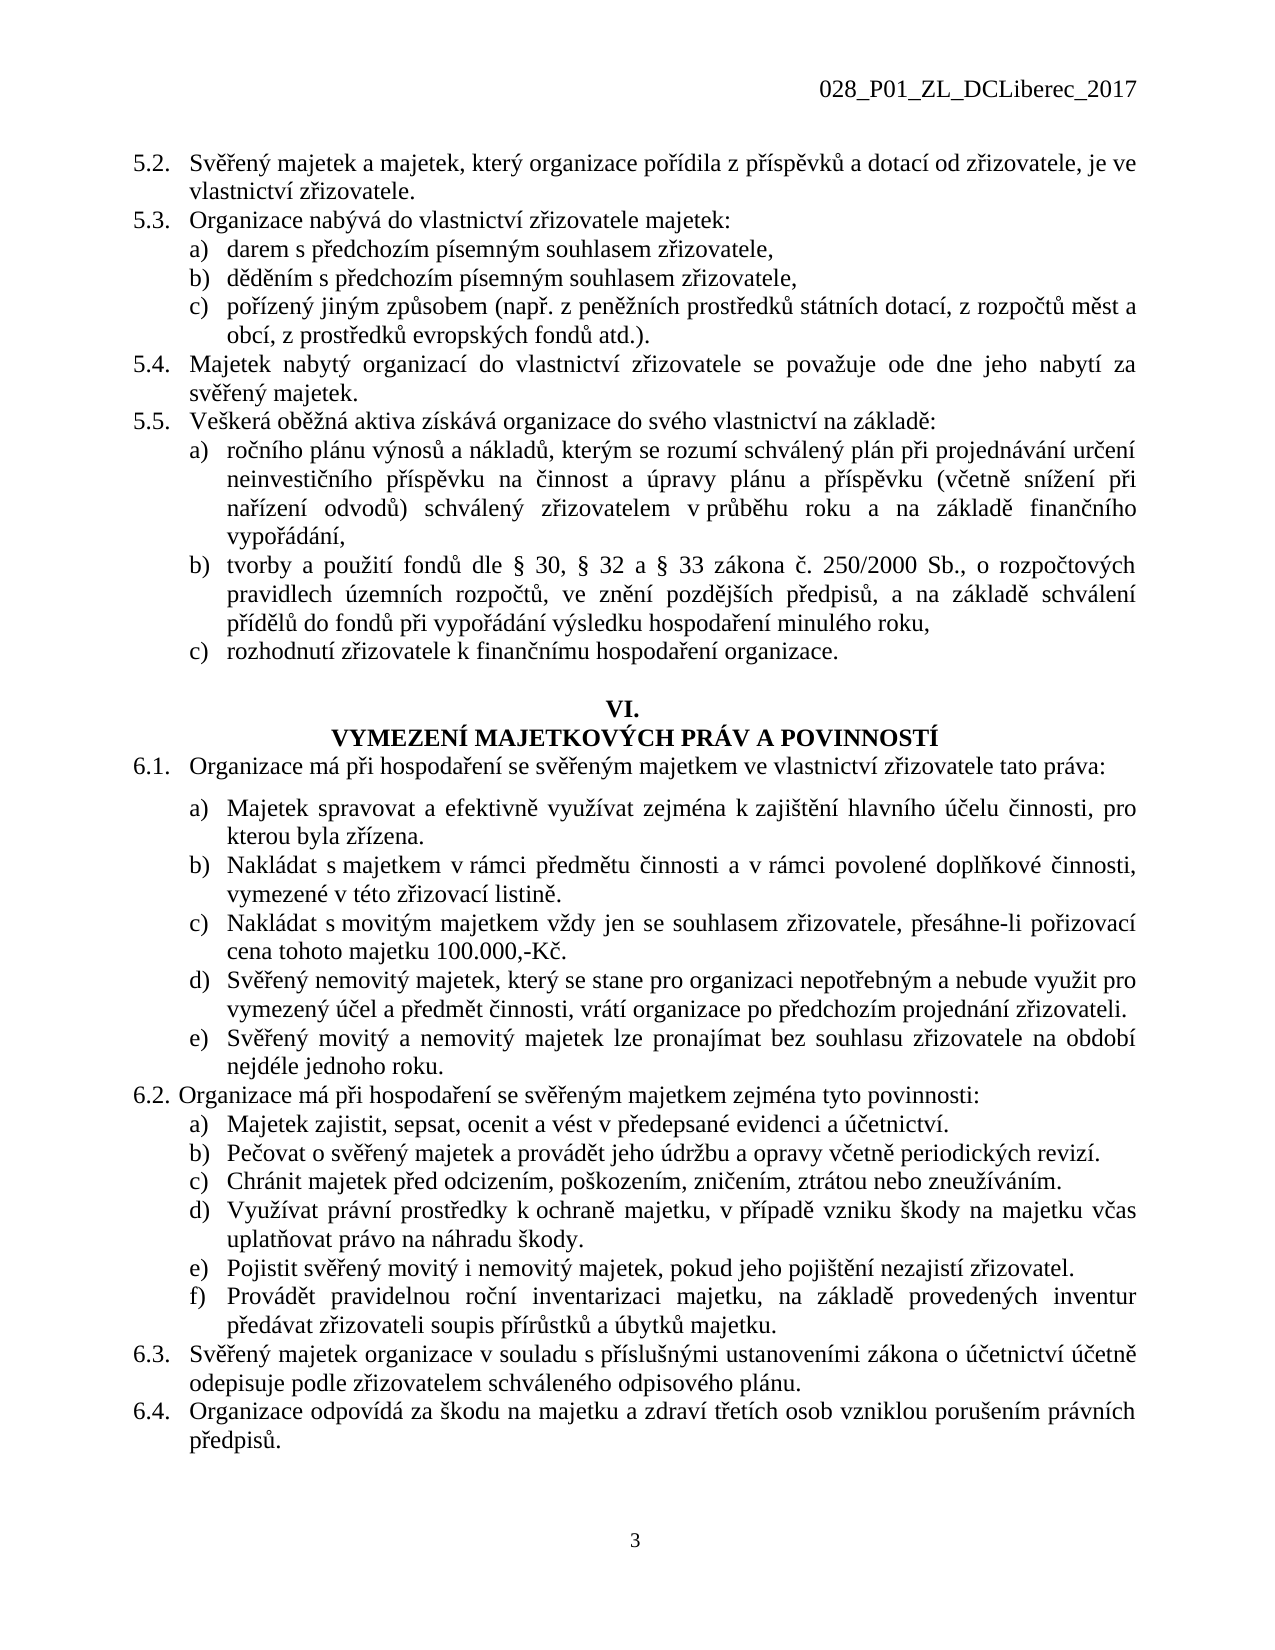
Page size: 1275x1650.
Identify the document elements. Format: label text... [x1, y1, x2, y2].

list darem s předchozím písemným souhlasem zřizovatele, [189, 234, 1137, 263]
list ročního plánu výnosů a nákladů, kterým se rozumí schválený plán při projednávání určení neinvestičního příspěvku na činnost a úpravy plánu a příspěvku (včetně snížení při nařízení odvodů) schválený zřizovatelem v průběhu roku a na základě finančního vypořádání, [189, 435, 1137, 550]
list Organizace má při hospodaření se svěřeným majetkem ve vlastnictví zřizovatele tato práva: [133, 751, 1137, 780]
list Chránit majetek před odcizením, poškozením, zničením, ztrátou nebo zneužíváním. [189, 1166, 1137, 1195]
list Provádět pravidelnou roční inventarizaci majetku, na základě provedených inventur předávat zřizovateli soupis přírůstků a úbytků majetku. [189, 1281, 1137, 1339]
list Organizace nabývá do vlastnictví zřizovatele majetek: [133, 205, 1137, 234]
text 5.5. Veškerá oběžná aktiva získává organizace do svého vlastnictví na základě: [133, 406, 1137, 435]
list Pojistit svěřený movitý i nemovitý majetek, pokud jeho pojištění nezajistí zřizovatel. [189, 1253, 1137, 1281]
list Využívat právní prostředky k ochraně majetku, v případě vzniku škody na majetku včas uplatňovat právo na náhradu škody. [189, 1195, 1137, 1253]
list děděním s předchozím písemným souhlasem zřizovatele, [189, 263, 1137, 291]
list tvorby a použití fondů dle § 30, § § 33 zákona č. 250/2000 Sb., o rozpočtových pravidlech územních rozpočtů, ve znění pozdějších předpisů, a na základě schválení přídělů do fondů při vypořádání výsledku hospodaření minulého roku, [189, 550, 1137, 636]
list rozhodnutí zřizovatele k finančnímu hospodaření organizace. [189, 636, 1137, 665]
list Svěřený majetek organizace v souladu s příslušnými ustanoveními zákona o účetnictví účetně odepisuje podle zřizovatelem schváleného odpisového plánu. [133, 1339, 1137, 1396]
list Majetek zajistit, sepsat, ocenit a vést v předepsané evidenci a účetnictví. [189, 1109, 1137, 1138]
text 5.4. Majetek nabytý organizací do vlastnictví zřizovatele se považuje ode dne jeho nabytí za svěřený majetek. [133, 349, 1137, 406]
list Svěřený nemovitý majetek, který se stane pro organizaci nepotřebným a nebude využit pro vymezený účel a předmět činnosti, vrátí organizace po předchozím projednání zřizovateli. [189, 965, 1137, 1023]
list Svěřený majetek a majetek, který organizace pořídila z příspěvků a dotací od zřizovatele, je ve vlastnictví zřizovatele. [133, 148, 1137, 205]
list Majetek spravovat a efektivně využívat zejména k zajištění hlavního účelu činnosti, pro kterou byla zřízena. [189, 793, 1137, 850]
list Pečovat o svěřený majetek a provádět jeho údržbu a opravy včetně periodických revizí. [189, 1138, 1137, 1166]
list pořízený jiným způsobem (např. z peněžních prostředků státních dotací, z rozpočtů měst a obcí, z prostředků evropských fondů atd.). [189, 291, 1137, 349]
list Nládat s majetkem v rámci předmětu činnosti a v rámci povolené doplňkové činnosti, vymezené v této zřizovací listině. [189, 850, 1137, 908]
list Organizace má při hospodaření se svěřeným majetkem zejména tyto povinnosti: [133, 1080, 1137, 1109]
list Organizace odpovídá za škodu na majetku a zdraví třetích osob vzniklou porušením právních předpisů. [133, 1396, 1137, 1454]
text VI. [605, 694, 1137, 723]
list Svěřený movitý a nemovitý majetek lze pronajímat bez souhlasu zřizovatele na období nejdéle jednoho roku. [189, 1023, 1137, 1080]
text VYMEZENÍ MAJETKOVÝCH PRÁV A POVINNOSTÍ [133, 723, 1137, 751]
list Nakládat s movitým majetkem vždy jen se souhlasem zřizovatele, přesáhne-li pořizovací cena tohoto majetku 100.000,-Kč. [189, 908, 1137, 965]
